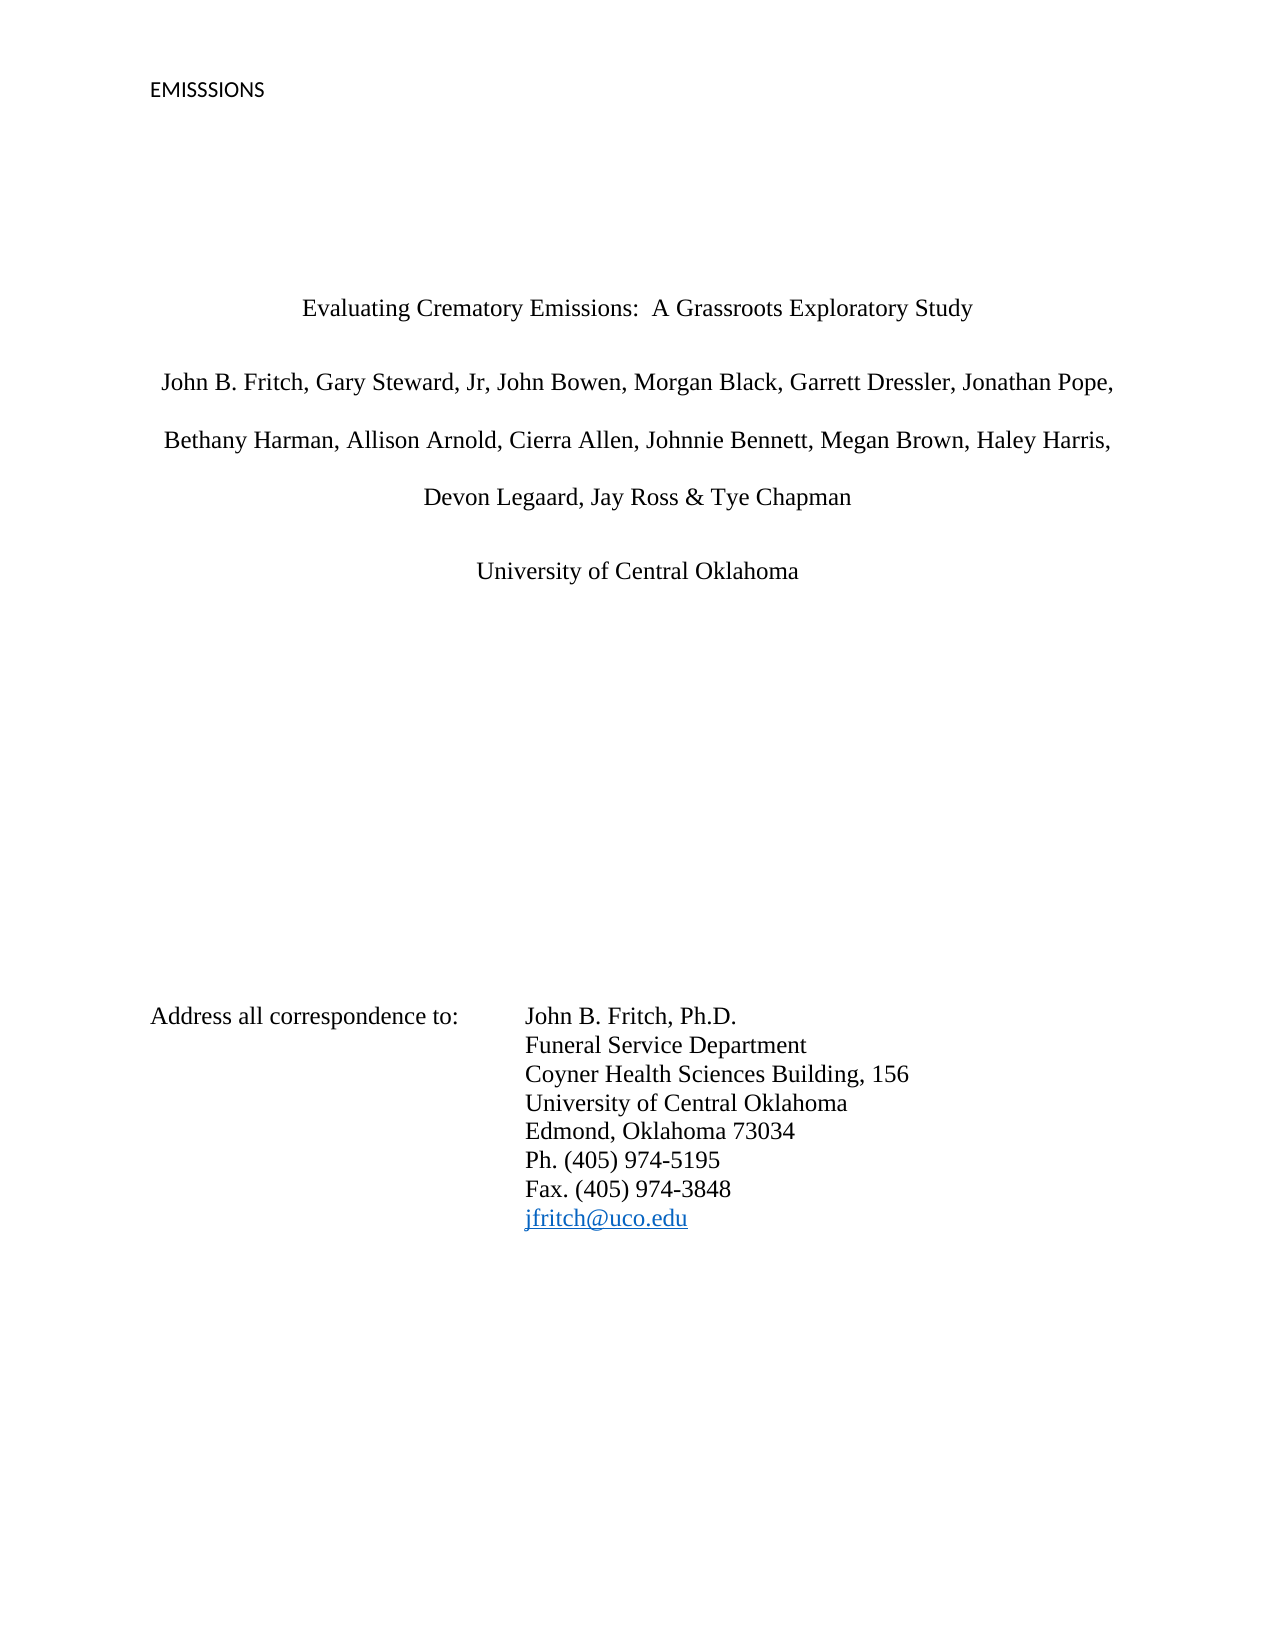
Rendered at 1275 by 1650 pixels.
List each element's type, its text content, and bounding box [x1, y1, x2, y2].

text Edmond, Oklahoma 73034 [150, 1116, 1125, 1145]
text Ph. (405) 974-5195 [150, 1145, 1125, 1174]
text University of Central Oklahoma [150, 1088, 1125, 1116]
text John B. Fritch, Gary Steward, Jr, John Bowen, Morgan Black, Garrett Dressler, Jonathan Pope, Bethany Harman, Allison Arnold, Cierra Allen, Johnnie Bennett, Megan Brown, Haley Harris, Devon Legaard, Jay Ross & Tye Chapman [150, 367, 1125, 511]
text Funeral Service Department [150, 1030, 1125, 1059]
text Coyner Health Sciences Building, 156 [150, 1059, 1125, 1088]
text Address all correspondence to: John B. Fritch, Ph.D. [150, 1001, 1125, 1030]
text jfritch@uco.edu [150, 1203, 1125, 1231]
text Fax. (405) 974-3848 [150, 1174, 1125, 1203]
text Evaluating Crematory Emissions: A Grassroots Exploratory Study [150, 293, 1125, 322]
text University of Central Oklahoma [150, 556, 1125, 585]
